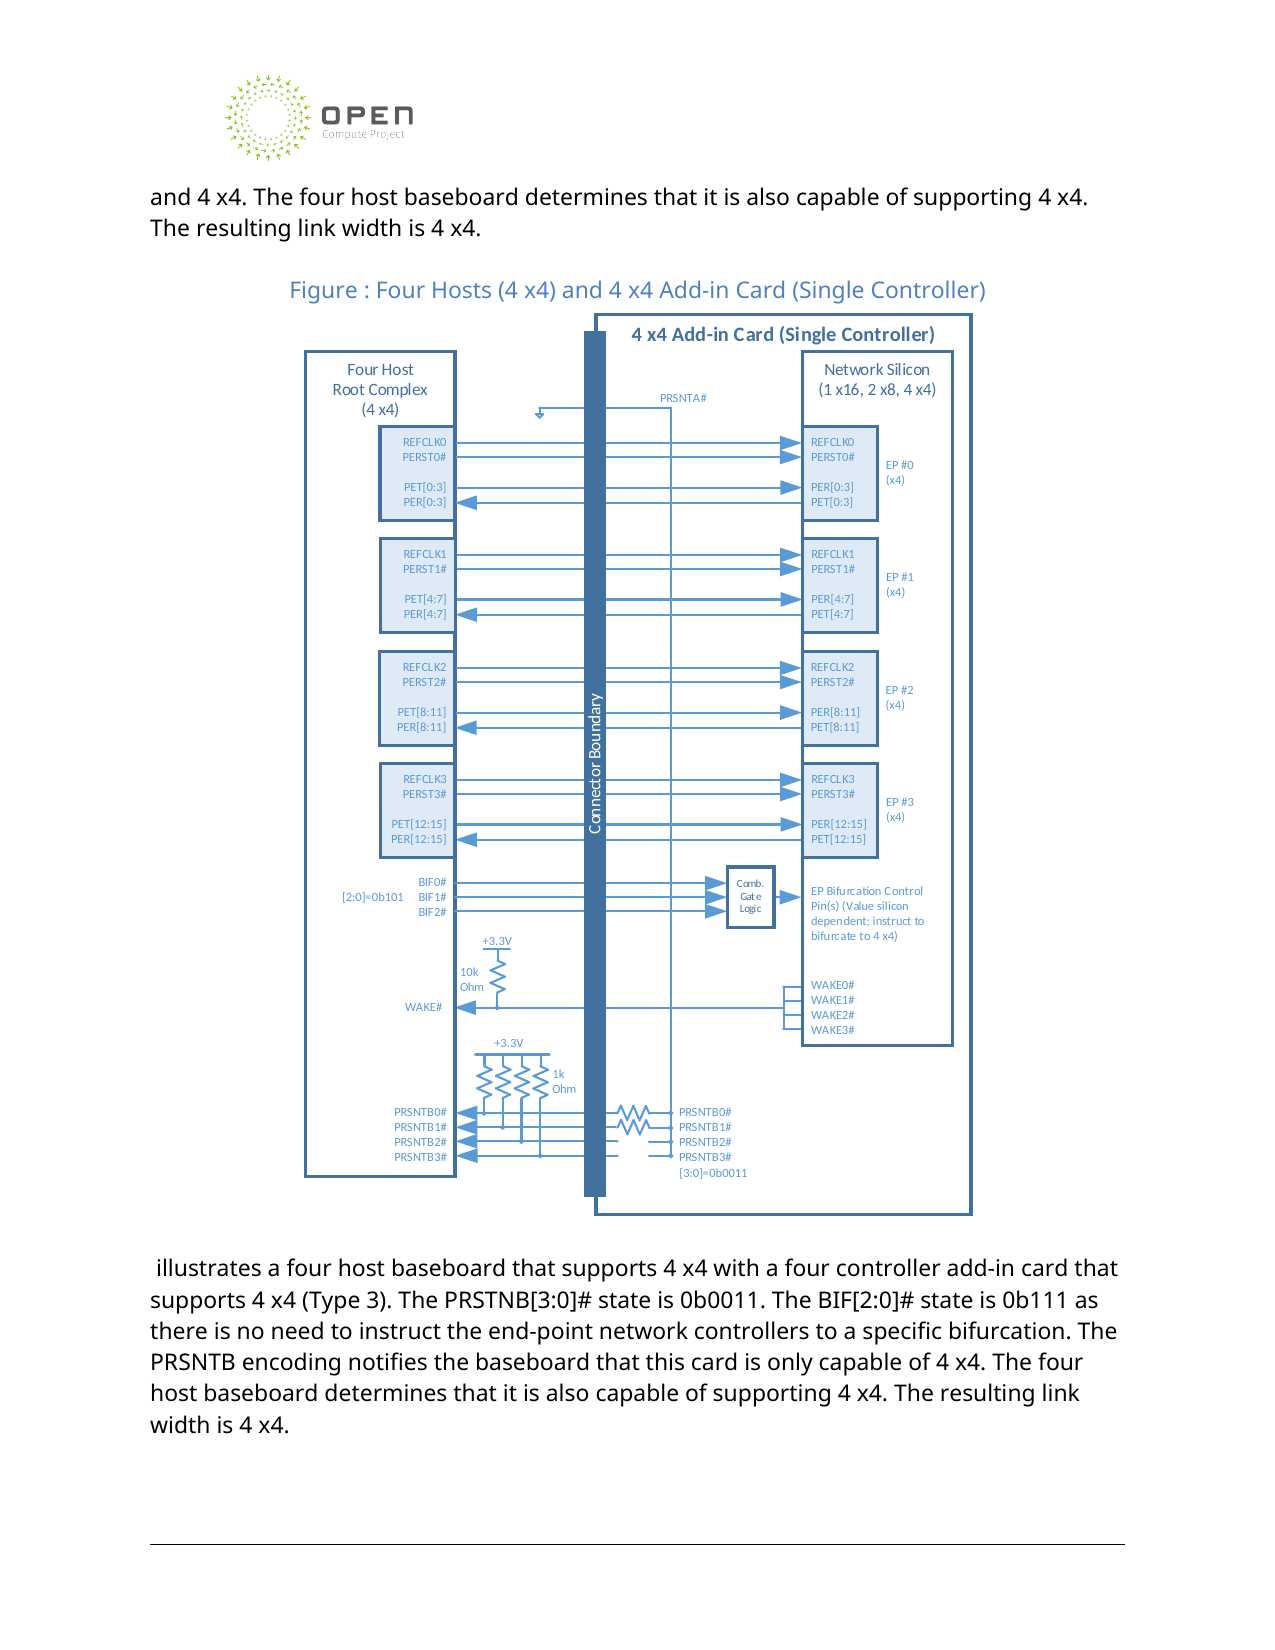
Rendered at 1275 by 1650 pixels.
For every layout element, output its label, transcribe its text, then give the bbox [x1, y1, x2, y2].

text Figure 25 illustrates a four host baseboard that supports 4 x4 with a four controller add-in card that supports 4 x4 (Type 3). The PRSTNB[3:0]# state is 0b0011. The BIF[2:0]# state is 0b111 as there is no need to instruct the end-point network controllers to a specific bifurcation. The PRSNTB encoding notifies the baseboard that this card is only capable of 4 x4. The four host baseboard determines that it is also capable of supporting 4 x4. The resulting link width is 4 x4. [150, 1252, 1125, 1440]
picture [225, 75, 413, 168]
text Figure 24: Four Hosts (4 x4) and 4 x4 Add-in Card (Single Controller) [150, 274, 1125, 306]
